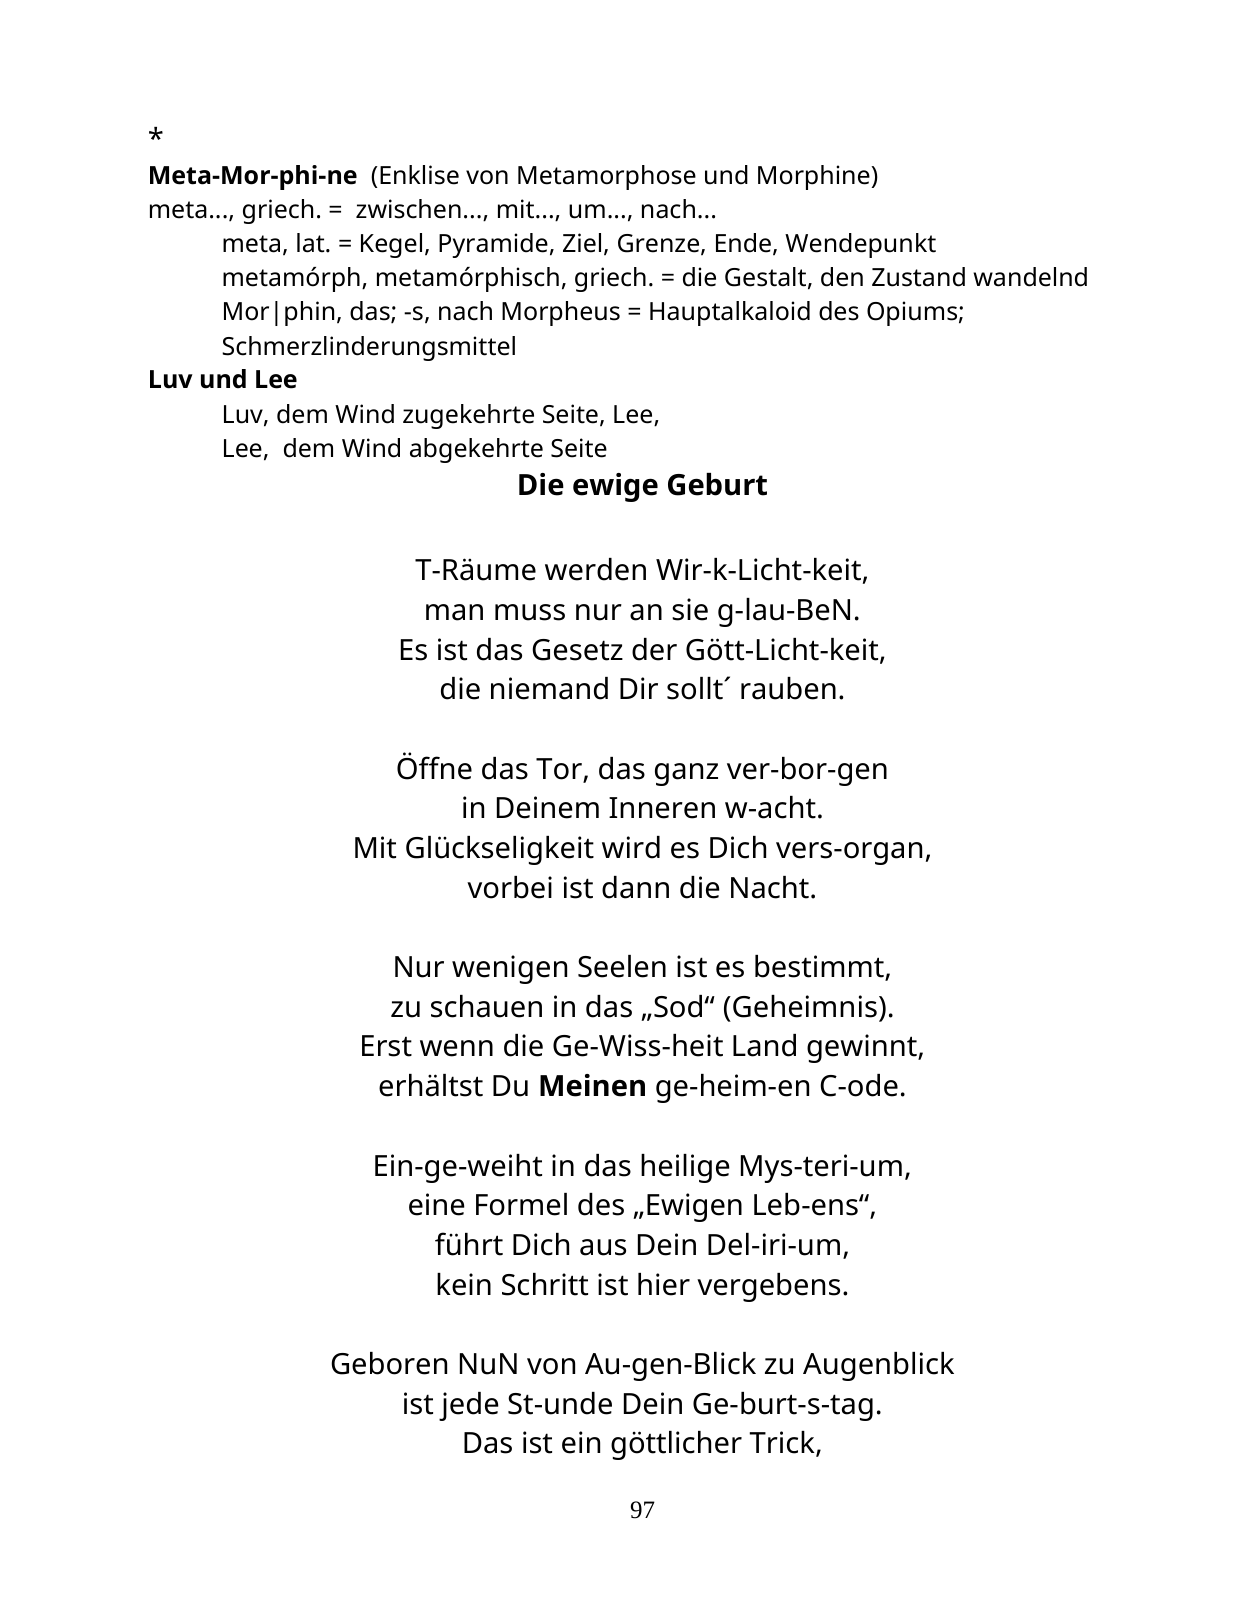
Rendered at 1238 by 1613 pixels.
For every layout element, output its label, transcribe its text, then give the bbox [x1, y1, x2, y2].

text Die ewige Geburt [148, 464, 1137, 504]
text führt Dich aus Dein Del-iri-um, [148, 1224, 1137, 1264]
text Geboren NuN von Au-gen-Blick zu Augenblick [148, 1343, 1137, 1383]
text ist jede St-unde Dein Ge-burt-s-tag. [148, 1383, 1137, 1423]
text kein Schritt ist hier vergebens. [148, 1264, 1137, 1303]
text metamórph, metamórphisch, griech. = die Gestalt, den Zustand wandelnd [221, 260, 1137, 294]
text die niemand Dir sollt´ rauben. [148, 668, 1137, 708]
text Nur wenigen Seelen ist es bestimmt, [148, 946, 1137, 986]
text Ein-ge-weiht in das heilige Mys-teri-um, [148, 1145, 1137, 1184]
text Mit Glückseligkeit wird es Dich vers-organ, [148, 827, 1137, 867]
text * [148, 118, 1137, 158]
text eine Formel des „Ewigen Leb-ens“, [148, 1184, 1137, 1224]
text Mor|phin, das; -s, nach Morpheus = Hauptalkaloid des Opiums; Schmerzlinderungsmittel [221, 294, 1137, 362]
text zu schauen in das „Sod“ (Geheimnis). [148, 986, 1137, 1026]
text in Deinem Inneren w-acht. [148, 788, 1137, 827]
text Öffne das Tor, das ganz ver-bor-gen [148, 748, 1137, 788]
text meta, lat. = Kegel, Pyramide, Ziel, Grenze, Ende, Wendepunkt [221, 226, 1137, 260]
text Luv, dem Wind zugekehrte Seite, Lee, [148, 396, 1137, 430]
text erhältst Du Meinen ge-heim-en C-ode. [148, 1065, 1137, 1105]
text Es ist das Gesetz der Gött-Licht-keit, [148, 629, 1137, 668]
text T-Räume werden Wir-k-Licht-keit, [148, 549, 1137, 589]
text Lee, dem Wind abgekehrte Seite [148, 430, 1137, 464]
text Das ist ein göttlicher Trick, [148, 1423, 1137, 1462]
text meta..., griech. = zwischen..., mit..., um..., nach... [148, 192, 1137, 226]
text Erst wenn die Ge-Wiss-heit Land gewinnt, [148, 1026, 1137, 1065]
text Luv und Lee [148, 362, 1137, 396]
text man muss nur an sie g-lau-BeN. [148, 589, 1137, 629]
text Meta-Mor-phi-ne (Enklise von Metamorphose und Morphine) [148, 158, 1137, 192]
text vorbei ist dann die Nacht. [148, 867, 1137, 907]
